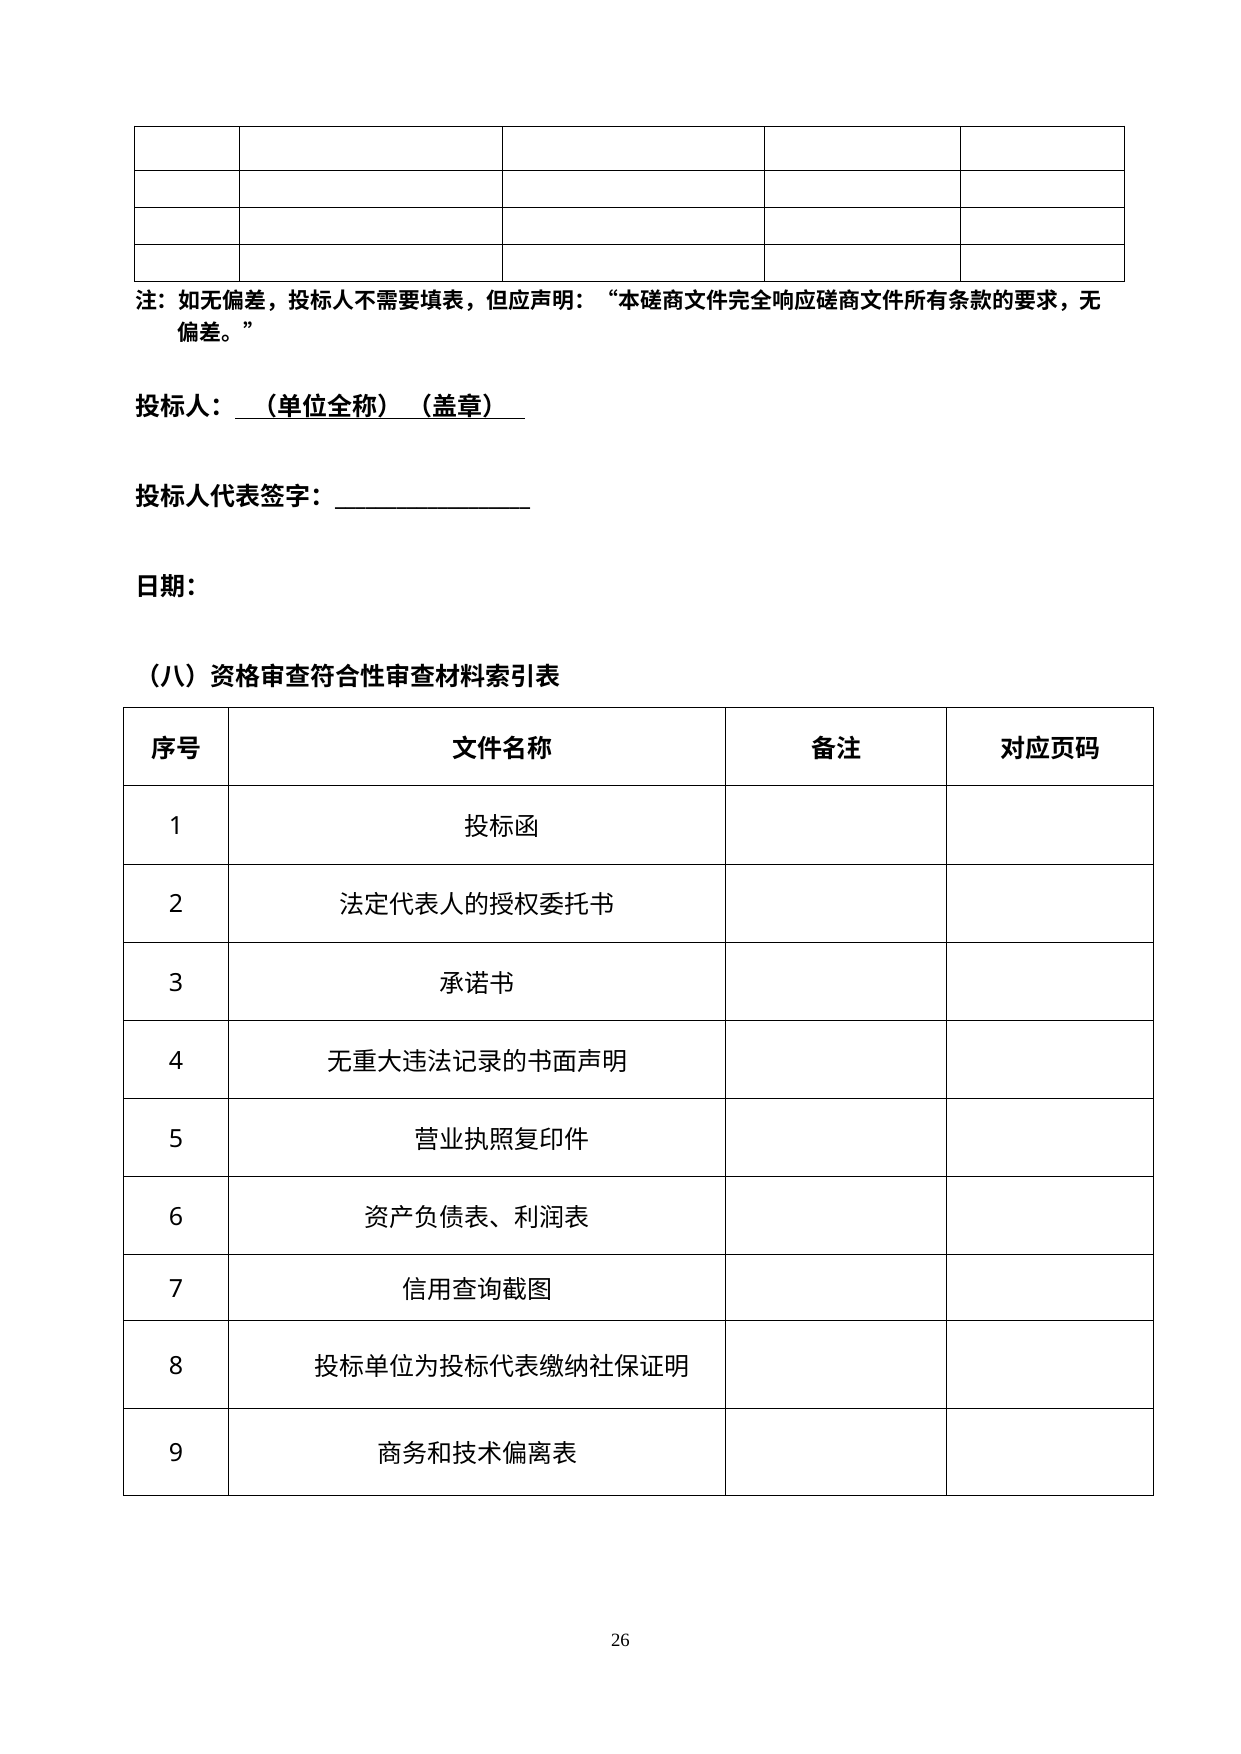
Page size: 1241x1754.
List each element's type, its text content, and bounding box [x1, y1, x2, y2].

table_cell 9 [124, 1409, 228, 1495]
table_cell [947, 1099, 1153, 1176]
table_cell [503, 127, 764, 170]
table_cell 5 [124, 1099, 228, 1176]
table_cell [765, 171, 960, 207]
table_cell [961, 127, 1124, 170]
table_cell [765, 127, 960, 170]
table_cell [135, 127, 239, 170]
table_cell [240, 245, 502, 281]
table_cell 承诺书 [229, 943, 725, 1020]
table_cell 营业执照复印件 [229, 1099, 725, 1176]
table_cell [726, 1321, 946, 1408]
table_cell 资产负债表、利润表 [229, 1177, 725, 1254]
table_cell 法定代表人的授权委托书 [229, 865, 725, 942]
table_cell [765, 245, 960, 281]
table_cell [726, 1409, 946, 1495]
table_cell [503, 245, 764, 281]
table_cell [947, 1255, 1153, 1320]
table_cell [961, 245, 1124, 281]
table_cell 2 [124, 865, 228, 942]
table_cell 商务和技术偏离表 [229, 1409, 725, 1495]
table_cell [947, 943, 1153, 1020]
table_header 文件名称 [229, 708, 725, 785]
table_cell 投标单位为投标代表缴纳社保证明 [229, 1321, 725, 1408]
table_cell [726, 1255, 946, 1320]
table_cell [947, 1321, 1153, 1408]
table_cell 8 [124, 1321, 228, 1408]
table_cell [765, 208, 960, 244]
table_cell [947, 1021, 1153, 1098]
table_cell [135, 245, 239, 281]
text 投标人代表签字：___________________ [135, 462, 1106, 527]
table_cell 7 [124, 1255, 228, 1320]
table_cell [503, 171, 764, 207]
table_header 序号 [124, 708, 228, 785]
table_cell [726, 943, 946, 1020]
table_cell [135, 208, 239, 244]
table_cell 投标函 [229, 786, 725, 863]
table_cell [135, 171, 239, 207]
table_cell [947, 786, 1153, 863]
text 注：如无偏差，投标人不需要填表，但应声明：“本磋商文件完全响应磋商文件所有条款的要求，无偏差。” [135, 282, 1106, 347]
table_cell [726, 786, 946, 863]
table_cell [240, 171, 502, 207]
table_cell 信用查询截图 [229, 1255, 725, 1320]
table_header 备注 [726, 708, 946, 785]
table_cell 3 [124, 943, 228, 1020]
table_cell [726, 1021, 946, 1098]
table_cell [961, 208, 1124, 244]
table_cell [961, 171, 1124, 207]
table_cell 1 [124, 786, 228, 863]
table_cell [240, 127, 502, 170]
text （八）资格审查符合性审查材料索引表 [135, 642, 1106, 707]
table_cell [947, 865, 1153, 942]
table_cell 无重大违法记录的书面声明 [229, 1021, 725, 1098]
text 日期： [135, 552, 1106, 617]
table_cell [947, 1409, 1153, 1495]
table_cell [726, 865, 946, 942]
text 投标人： （单位全称） （盖章） [135, 372, 1106, 437]
table_header 对应页码 [947, 708, 1153, 785]
table_cell [726, 1177, 946, 1254]
table_cell 6 [124, 1177, 228, 1254]
table_cell [726, 1099, 946, 1176]
table_cell 4 [124, 1021, 228, 1098]
table_cell [947, 1177, 1153, 1254]
table_cell [240, 208, 502, 244]
table_cell [503, 208, 764, 244]
